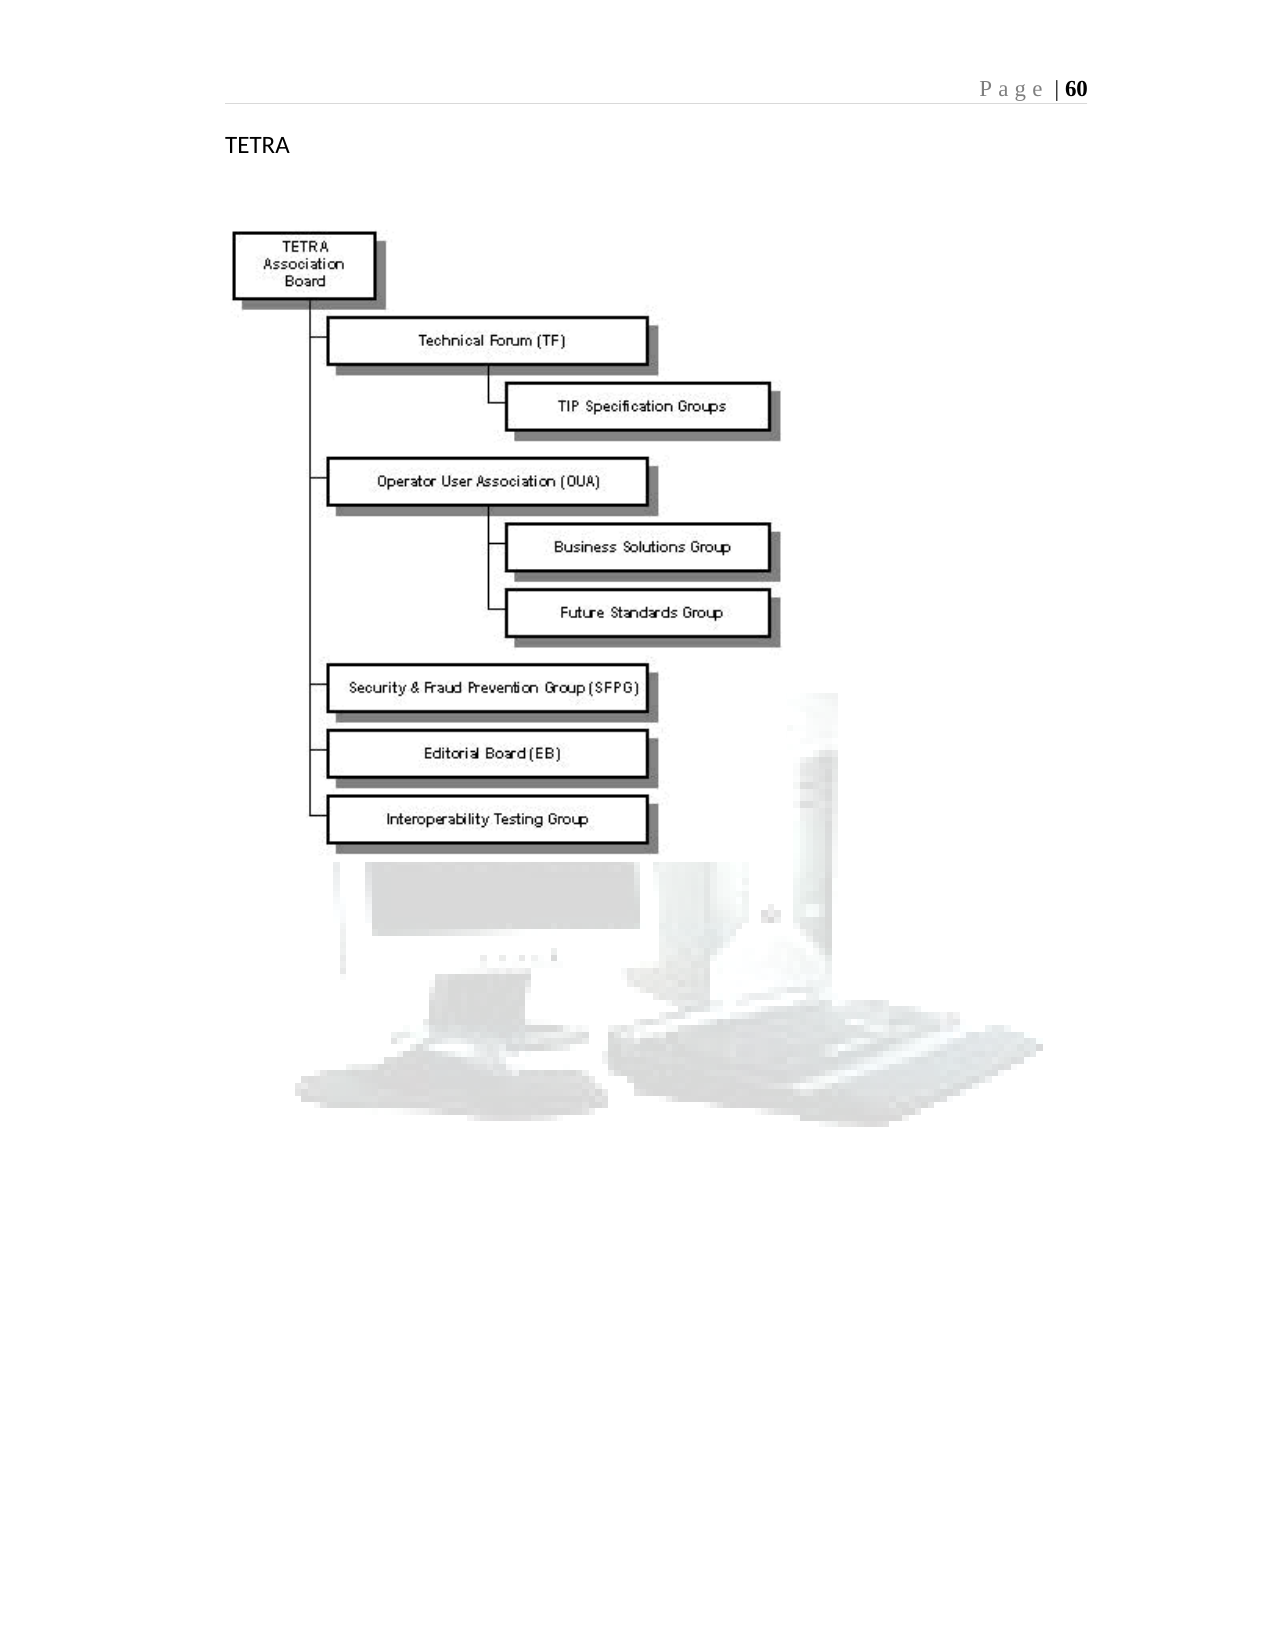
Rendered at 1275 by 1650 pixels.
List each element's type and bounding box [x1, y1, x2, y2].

picture [225, 225, 787, 862]
